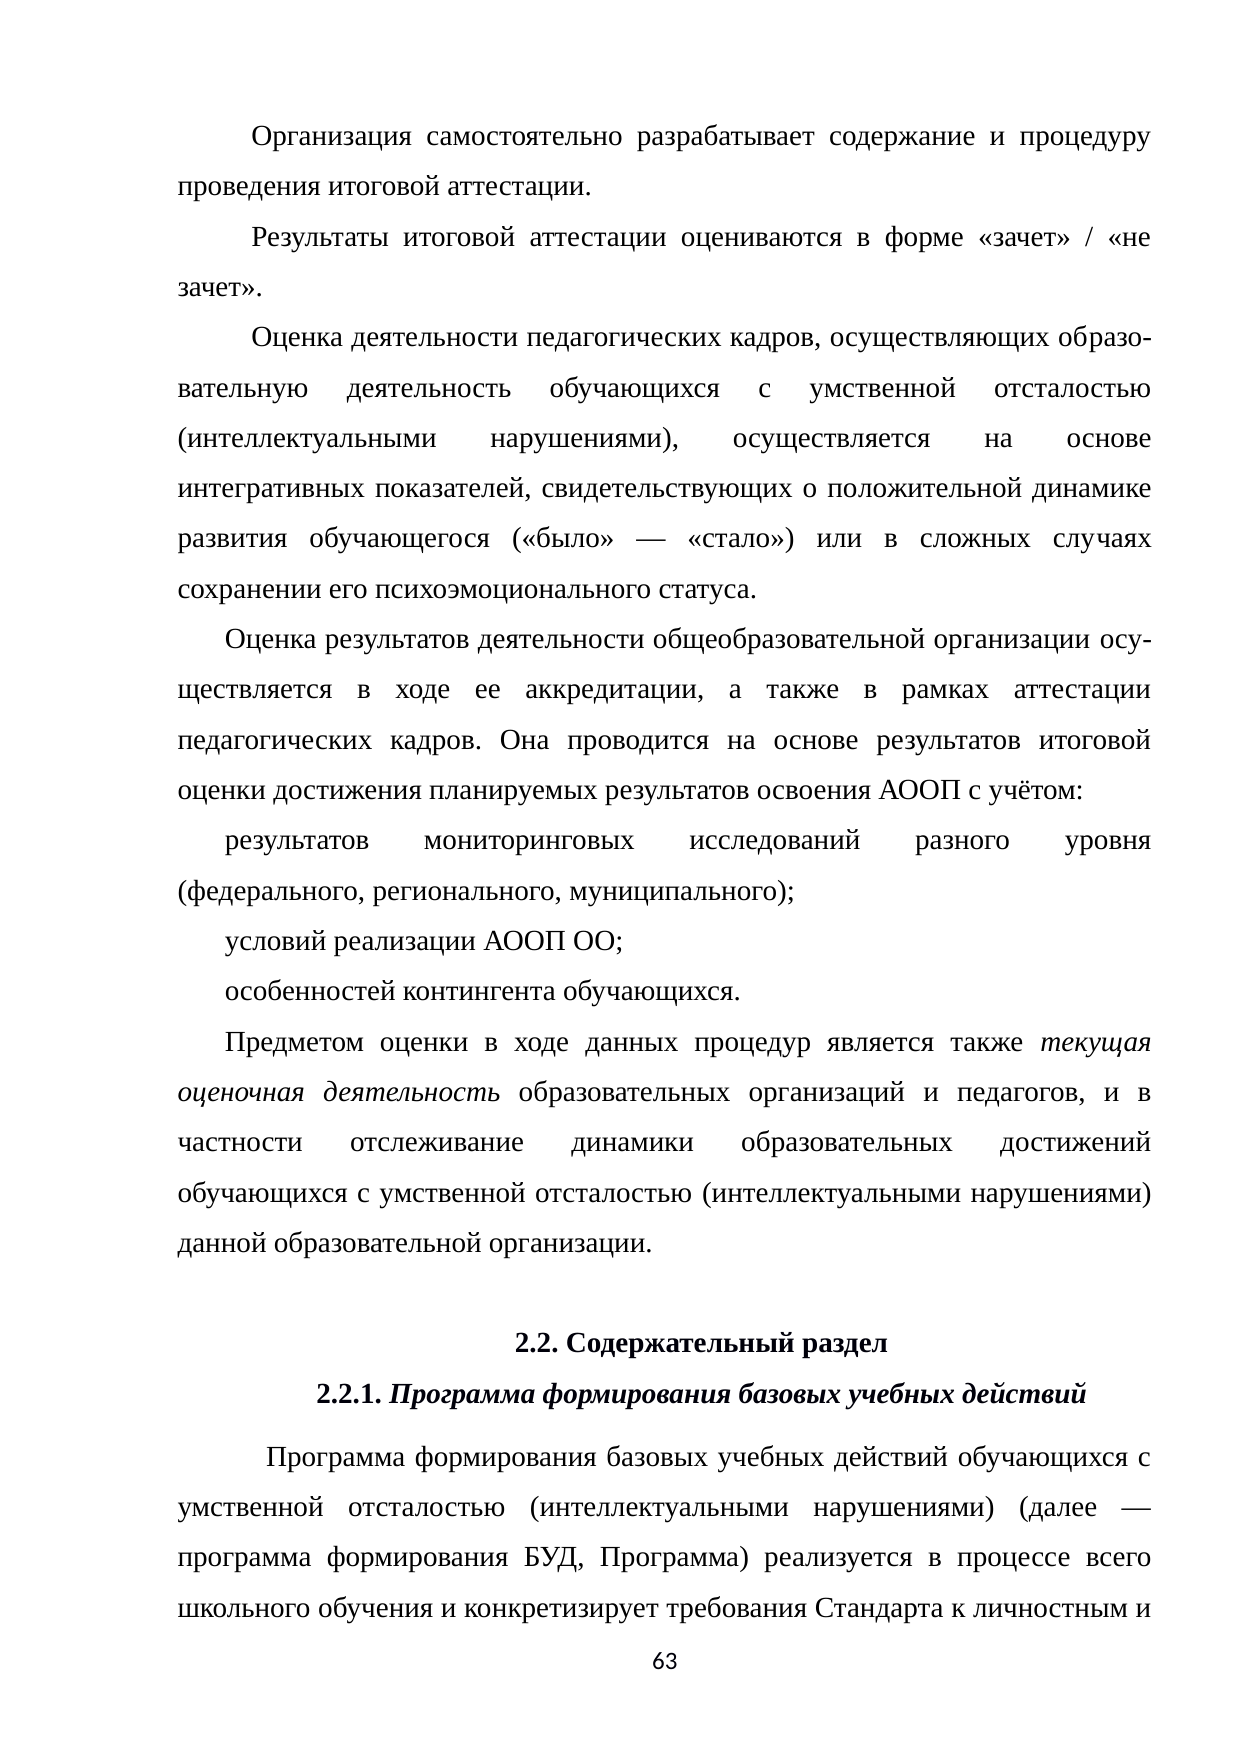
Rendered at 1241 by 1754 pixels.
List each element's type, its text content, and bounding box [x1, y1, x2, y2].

text результатов мониторинговых исследований разного уровня (федерального, регионального, муниципального); [177, 822, 1152, 906]
text Организация самостоятельно разрабатывает содержание и процедуру проведения итоговой аттестации. [177, 118, 1152, 202]
text Результаты итоговой аттестации оцениваются в форме «зачет» / «не зачет». [177, 219, 1152, 303]
text 2.2.1. Программа формирования базовых учебных действий [177, 1376, 1152, 1409]
text 2.2. Содержательный раздел [177, 1326, 1152, 1359]
text особенностей контингента обучающихся. [177, 973, 1152, 1007]
text Предметом оценки в ходе данных процедур является также текущая оценочная деятельность образовательных организаций и педагогов, и в частности отслеживание динамики образовательных достижений обучающихся с умственной отсталостью (интеллектуальными нарушениями) данной образовательной организации. [177, 1024, 1152, 1258]
text условий реализации АООП ОО; [177, 923, 1152, 957]
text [177, 1439, 1152, 1623]
text Оценка деятельности педагогических кадров, осуществляющих образовательную деятельность обучающихся с умственной отсталостью (интеллектуальными нарушениями), осуществляется на основе интегративных показателей, свидетельствующих о положительной динамике развития обучающегося («было» ― «стало») или в сложных случаях сохранении его психоэмоционального статуса. [177, 319, 1152, 604]
text Оценка результатов деятельности общеобразовательной организации осуществляется в ходе ее аккредитации, а также в рамках аттестации педагогических кадров. Она проводится на основе результатов итоговой оценки достижения планируемых результатов освоения АООП с учётом: [177, 621, 1152, 806]
